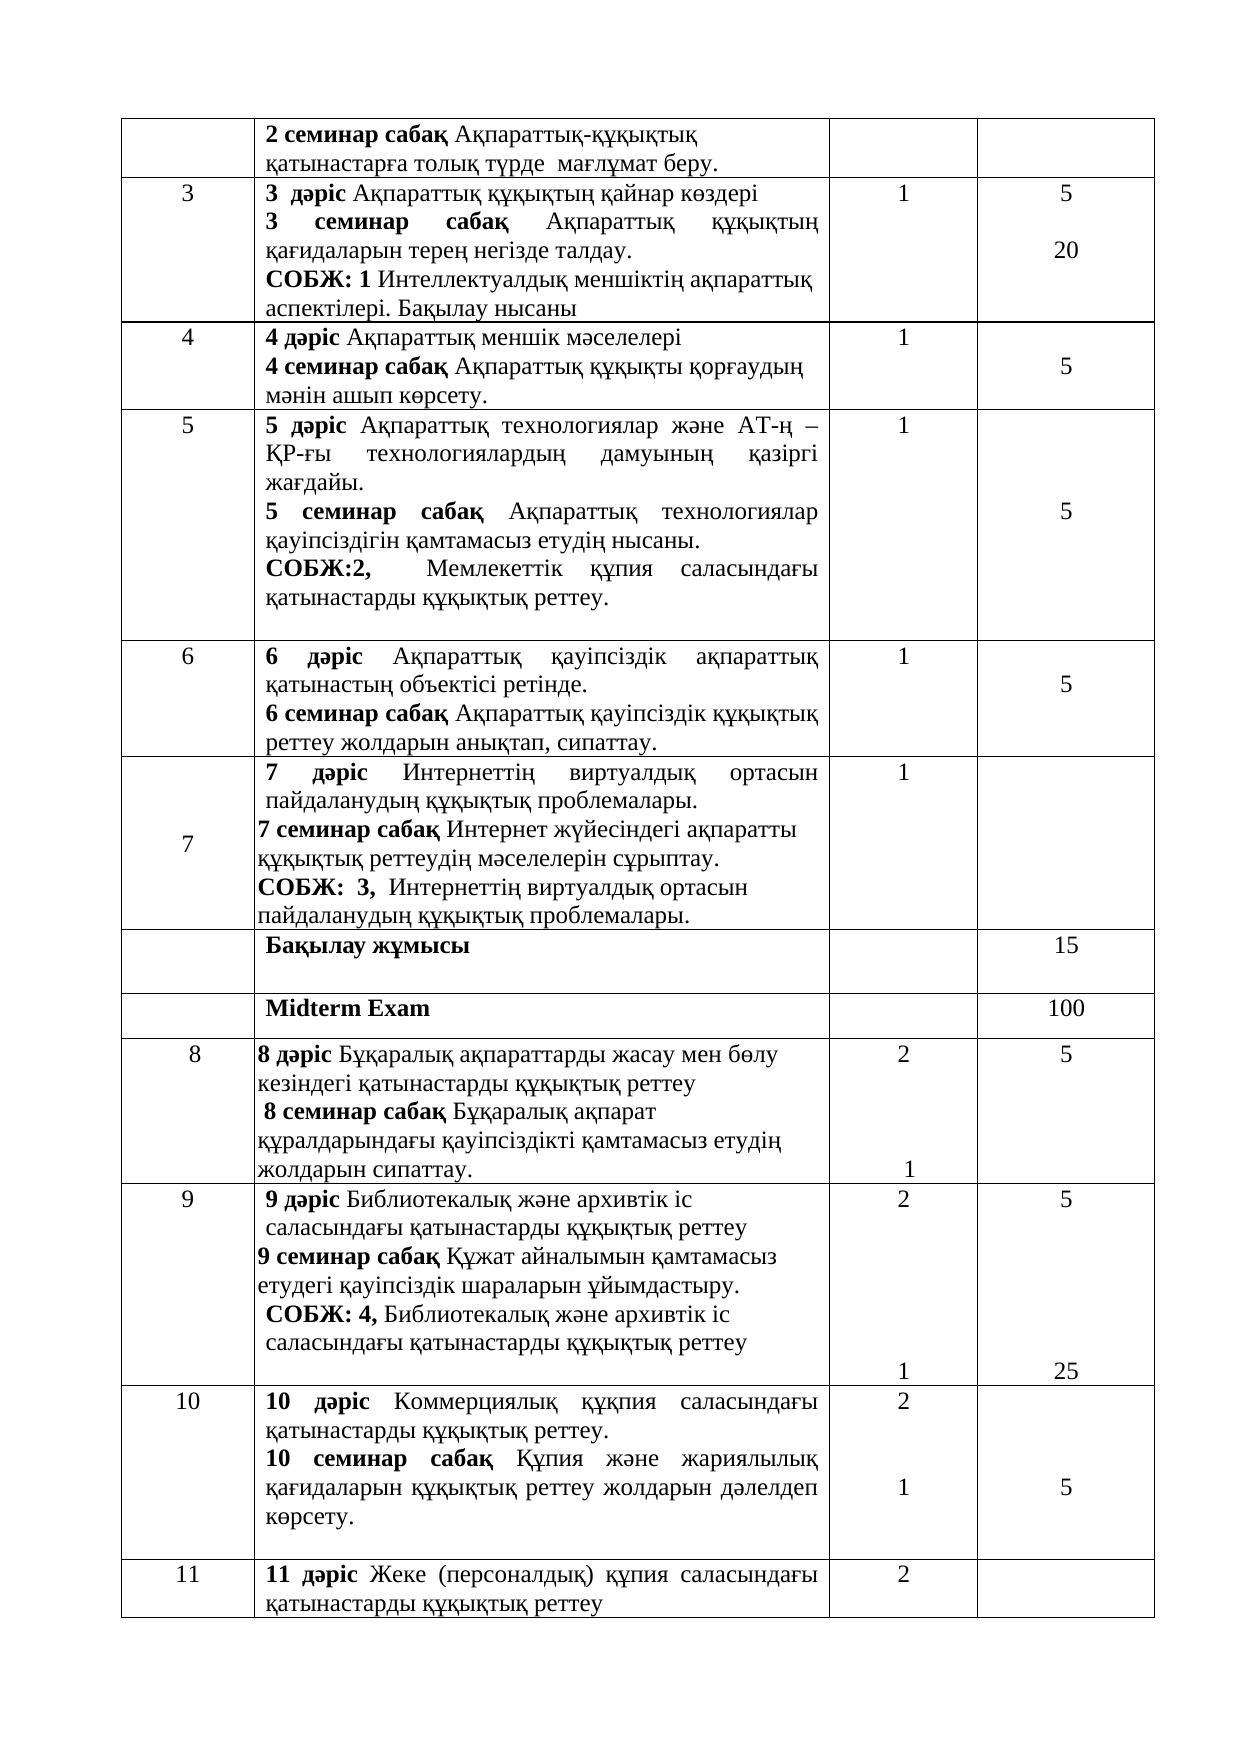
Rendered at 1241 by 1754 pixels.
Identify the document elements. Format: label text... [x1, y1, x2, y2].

table_cell 9 [122, 1184, 254, 1385]
table_cell 8 дәріс Бұқаралық ақпараттарды жасау мен бөлу кезіндегі қатынастарды құқықтық реттеу 8 семинар сабақ Бұқаралық ақпарат құралдарындағы қауіпсіздікті қамтамасыз етудің жолдарын сипаттау. [255, 1039, 829, 1183]
table_cell 8 [122, 1039, 254, 1183]
table_cell 7 [122, 757, 254, 929]
table_cell 7 дәріс Интернеттің виртуалдық ортасын пайдаланудың құқықтық проблемалары. 7 семинар сабақ Интернет жүйесіндегі ақпаратты құқықтық реттеудің мәселелерін сұрыптау. СОБЖ: 3, Интернеттің виртуалдық ортасын пайдаланудың құқықтық проблемалары. [255, 757, 829, 929]
table_cell [122, 930, 254, 992]
table_cell 6 [122, 641, 254, 756]
table_cell 4 [122, 323, 254, 409]
table_cell 2 1 [830, 1184, 977, 1385]
table_cell 100 [978, 994, 1154, 1038]
table_cell 15 [978, 930, 1154, 992]
table_cell 3 [122, 178, 254, 321]
table_cell 6 дәріс Ақпараттық қауіпсіздік ақпараттық қатынастың объектісі ретінде. 6 семинар сабақ Ақпараттық қауіпсіздік құқықтық реттеу жолдарын анықтап, сипаттау. [255, 641, 829, 756]
table_cell 3 дәріс Ақпараттық құқықтың қайнар көздері 3 семинар сабақ Ақпараттық құқықтың қағидаларын терең негізде талдау. СОБЖ: 1 Интеллектуалдық меншіктің ақпараттық аспектілері. Бақылау нысаны [255, 178, 829, 321]
table_cell 5 25 [978, 1184, 1154, 1385]
table_cell 1 [830, 323, 977, 409]
table_cell 5 [978, 641, 1154, 756]
table_cell 5 20 [978, 178, 1154, 321]
table_cell [978, 757, 1154, 929]
table_cell 1 [830, 178, 977, 321]
table_cell 5 [978, 323, 1154, 409]
table_cell [122, 994, 254, 1038]
table_cell 5 [978, 1039, 1154, 1183]
table_cell 2 1 [830, 1560, 977, 1617]
table_cell 1 [830, 757, 977, 929]
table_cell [255, 1560, 829, 1617]
table_cell 10 дәріс Коммерциялық құқпия саласындағы қатынастарды құқықтық реттеу. 10 семинар сабақ Құпия және жариялылық қағидаларын құқықтық реттеу жолдарын дәлелдеп көрсету. [255, 1386, 829, 1558]
table_cell 2 1 [830, 1386, 977, 1558]
table_cell 1 [830, 410, 977, 640]
table_cell 10 [122, 1386, 254, 1558]
table_cell 1 [830, 119, 977, 177]
table_cell 2 1 [830, 1039, 977, 1183]
table_cell 5 [978, 119, 1154, 177]
table_cell 11 [122, 1560, 254, 1617]
table_cell 5 [978, 1560, 1154, 1617]
table_cell 5 дәріс Ақпараттық технологиялар және АТ-ң – ҚР-ғы технологиялардың дамуының қазіргі жағдайы. 5 семинар сабақ Ақпараттық технологиялар қауіпсіздігін қамтамасыз етудің нысаны. СОБЖ:2, Мемлекеттік құпия саласындағы қатынастарды құқықтық реттеу. [255, 410, 829, 640]
table_cell 5 [978, 1386, 1154, 1558]
table_cell Бақылау жұмысы [255, 930, 829, 992]
table_cell 5 [978, 410, 1154, 640]
table_cell 4 дәріс Ақпараттық меншік мәселелері 4 семинар сабақ Ақпараттық құқықты қорғаудың мәнін ашып көрсету. [255, 323, 829, 409]
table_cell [255, 119, 829, 177]
table_cell 1 [830, 641, 977, 756]
table_cell 5 [122, 410, 254, 640]
table_cell 9 дәріс Библиотекалық және архивтік іс саласындағы қатынастарды құқықтық реттеу 9 семинар сабақ Құжат айналымын қамтамасыз етудегі қауіпсіздік шараларын ұйымдастыру. СОБЖ: 4, Библиотекалық және архивтік іс саласындағы қатынастарды құқықтық реттеу [255, 1184, 829, 1385]
table_cell [830, 994, 977, 1038]
table_cell [830, 930, 977, 992]
table_cell Midterm Exam [255, 994, 829, 1038]
